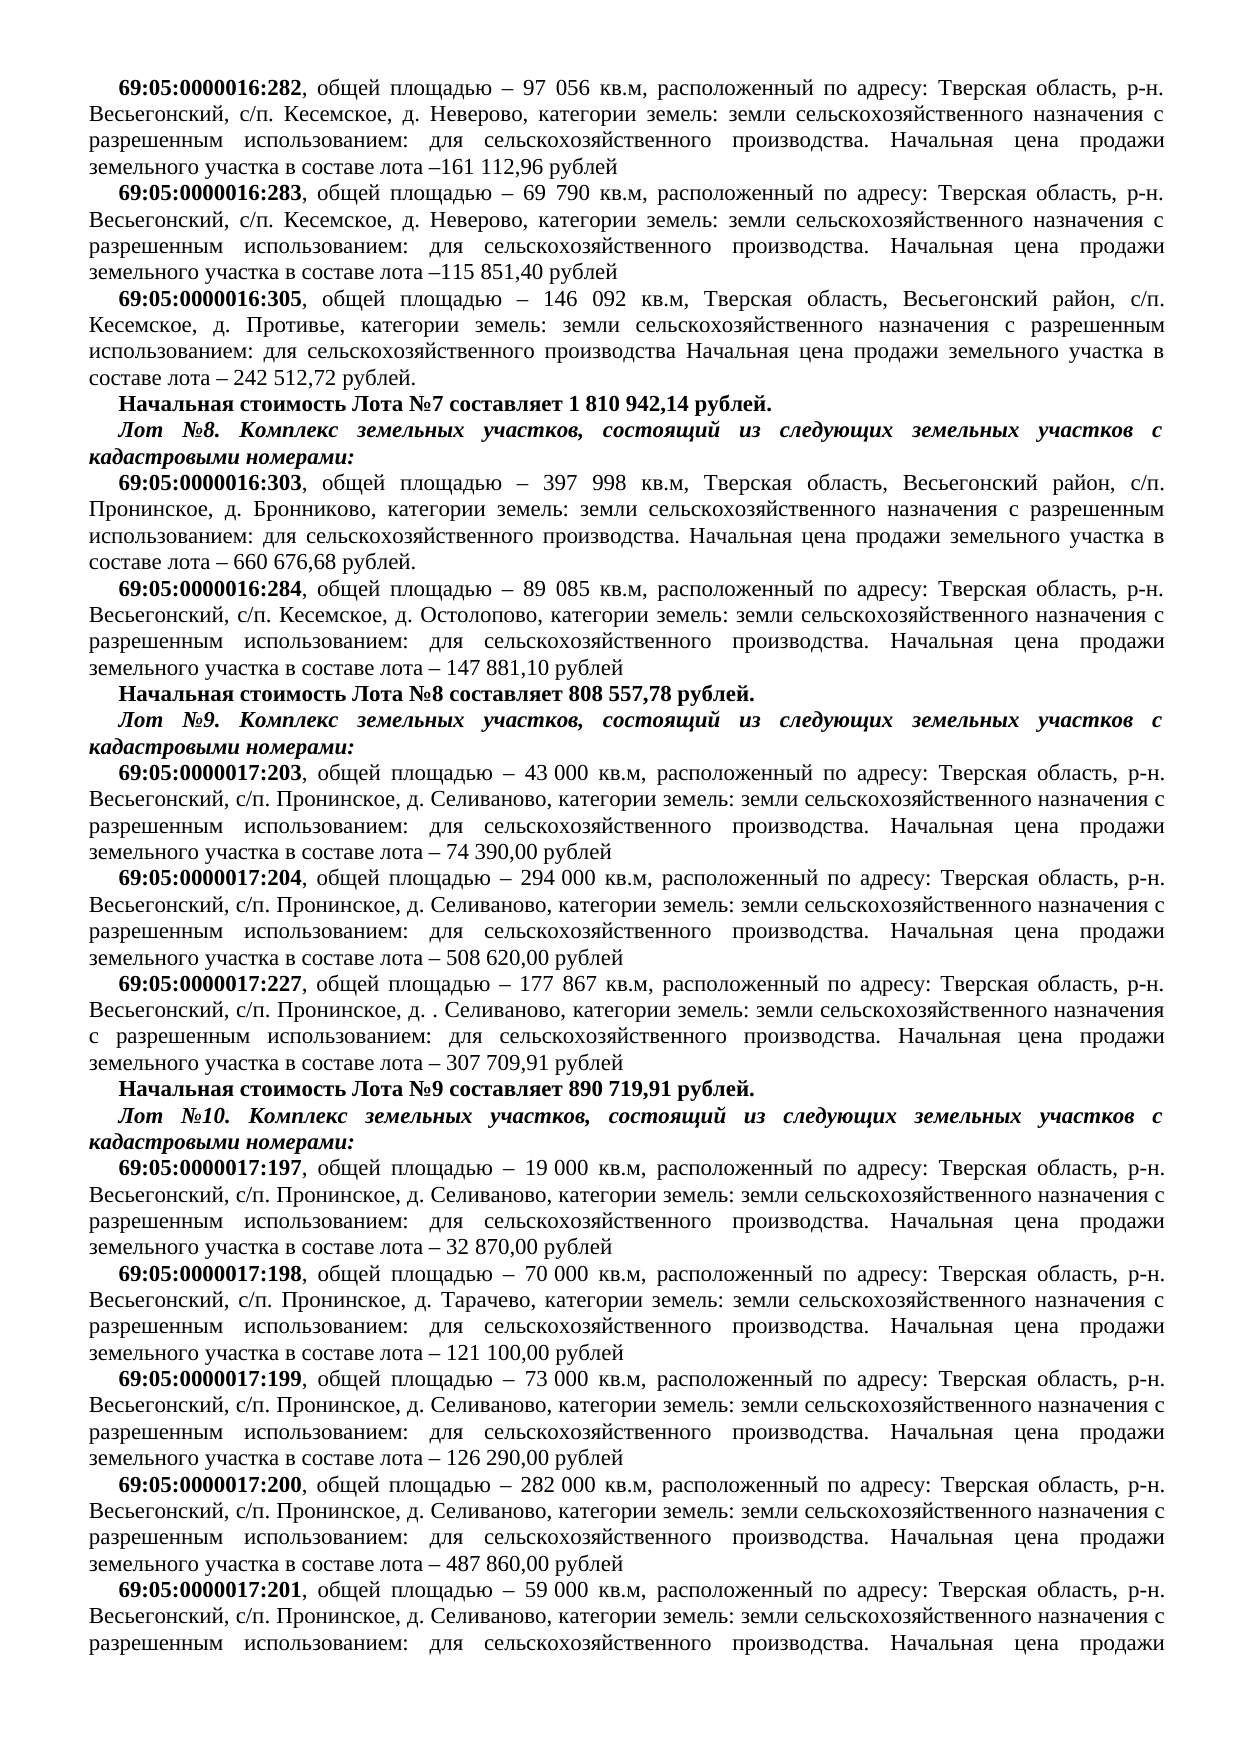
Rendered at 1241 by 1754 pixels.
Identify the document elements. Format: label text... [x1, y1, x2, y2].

text Лот №9. Комплекс земельных участков, состоящий из следующих земельных участков с кадастровыми номерами: [89, 706, 1166, 759]
text 69:05:0000017:203, общей площадью – 43 000 кв.м, расположенный по адресу: Тверская область, р-н. Весьегонский, с/п. Пронинское, д. Селиваново, категории земель: земли сельскохозяйственного назначения с разрешенным использованием: для сельскохозяйственного производства. Начальная цена продажи земельного участка в составе лота – 74 390,00 рублей [89, 759, 1166, 864]
text 69:05:0000016:282, общей площадью – 97 056 кв.м, расположенный по адресу: Тверская область, р-н. Весьегонский, с/п. Кесемское, д. Неверово, категории земель: земли сельскохозяйственного назначения с разрешенным использованием: для сельскохозяйственного производства. Начальная цена продажи земельного участка в составе лота –161 112,96 рублей [89, 74, 1166, 179]
text 69:05:0000016:283, общей площадью – 69 790 кв.м, расположенный по адресу: Тверская область, р-н. Весьегонский, с/п. Кесемское, д. Неверово, категории земель: земли сельскохозяйственного назначения с разрешенным использованием: для сельскохозяйственного производства. Начальная цена продажи земельного участка в составе лота –115 851,40 рублей [89, 179, 1166, 285]
text 69:05:0000017:200, общей площадью – 282 000 кв.м, расположенный по адресу: Тверская область, р-н. Весьегонский, с/п. Пронинское, д. Селиваново, категории земель: земли сельскохозяйственного назначения с разрешенным использованием: для сельскохозяйственного производства. Начальная цена продажи земельного участка в составе лота – 487 860,00 рублей [89, 1471, 1166, 1576]
text 69:05:0000016:284, общей площадью – 89 085 кв.м, расположенный по адресу: Тверская область, р-н. Весьегонский, с/п. Кесемское, д. Остолопово, категории земель: земли сельскохозяйственного назначения с разрешенным использованием: для сельскохозяйственного производства. Начальная цена продажи земельного участка в составе лота – 147 881,10 рублей [89, 574, 1166, 680]
text 69:05:0000017:197, общей площадью – 19 000 кв.м, расположенный по адресу: Тверская область, р-н. Весьегонский, с/п. Пронинское, д. Селиваново, категории земель: земли сельскохозяйственного назначения с разрешенным использованием: для сельскохозяйственного производства. Начальная цена продажи земельного участка в составе лота – 32 870,00 рублей [89, 1154, 1166, 1260]
text Начальная стоимость Лота №8 составляет 808 557,78 рублей. [89, 680, 1166, 706]
text 69:05:0000016:303, общей площадью – 397 998 кв.м, Тверская область, Весьегонский район, с/п. Пронинское, д. Бронниково, категории земель: земли сельскохозяйственного назначения с разрешенным использованием: для сельскохозяйственного производства. Начальная цена продажи земельного участка в составе лота – 660 676,68 рублей. [89, 469, 1166, 574]
text Начальная стоимость Лота №7 составляет 1 810 942,14 рублей. [89, 390, 1166, 416]
text 69:05:0000017:227, общей площадью – 177 867 кв.м, расположенный по адресу: Тверская область, р-н. Весьегонский, с/п. Пронинское, д. . Селиваново, категории земель: земли сельскохозяйственного назначения с разрешенным использованием: для сельскохозяйственного производства. Начальная цена продажи земельного участка в составе лота – 307 709,91 рублей [89, 970, 1166, 1075]
text 69:05:0000017:198, общей площадью – 70 000 кв.м, расположенный по адресу: Тверская область, р-н. Весьегонский, с/п. Пронинское, д. Тарачево, категории земель: земли сельскохозяйственного назначения с разрешенным использованием: для сельскохозяйственного производства. Начальная цена продажи земельного участка в составе лота – 121 100,00 рублей [89, 1260, 1166, 1365]
text Начальная стоимость Лота №9 составляет 890 719,91 рублей. [89, 1075, 1166, 1102]
text 69:05:0000017:204, общей площадью – 294 000 кв.м, расположенный по адресу: Тверская область, р-н. Весьегонский, с/п. Пронинское, д. Селиваново, категории земель: земли сельскохозяйственного назначения с разрешенным использованием: для сельскохозяйственного производства. Начальная цена продажи земельного участка в составе лота – 508 620,00 рублей [89, 864, 1166, 970]
text Лот №8. Комплекс земельных участков, состоящий из следующих земельных участков с кадастровыми номерами: [89, 416, 1166, 469]
text 69:05:0000017:199, общей площадью – 73 000 кв.м, расположенный по адресу: Тверская область, р-н. Весьегонский, с/п. Пронинское, д. Селиваново, категории земель: земли сельскохозяйственного назначения с разрешенным использованием: для сельскохозяйственного производства. Начальная цена продажи земельного участка в составе лота – 126 290,00 рублей [89, 1365, 1166, 1471]
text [89, 1576, 1166, 1655]
text 69:05:0000016:305, общей площадью – 146 092 кв.м, Тверская область, Весьегонский район, с/п. Кесемское, д. Противье, категории земель: земли сельскохозяйственного назначения с разрешенным использованием: для сельскохозяйственного производства Начальная цена продажи земельного участка в составе лота – 242 512,72 рублей. [89, 285, 1166, 390]
text Лот №10. Комплекс земельных участков, состоящий из следующих земельных участков с кадастровыми номерами: [89, 1102, 1166, 1154]
